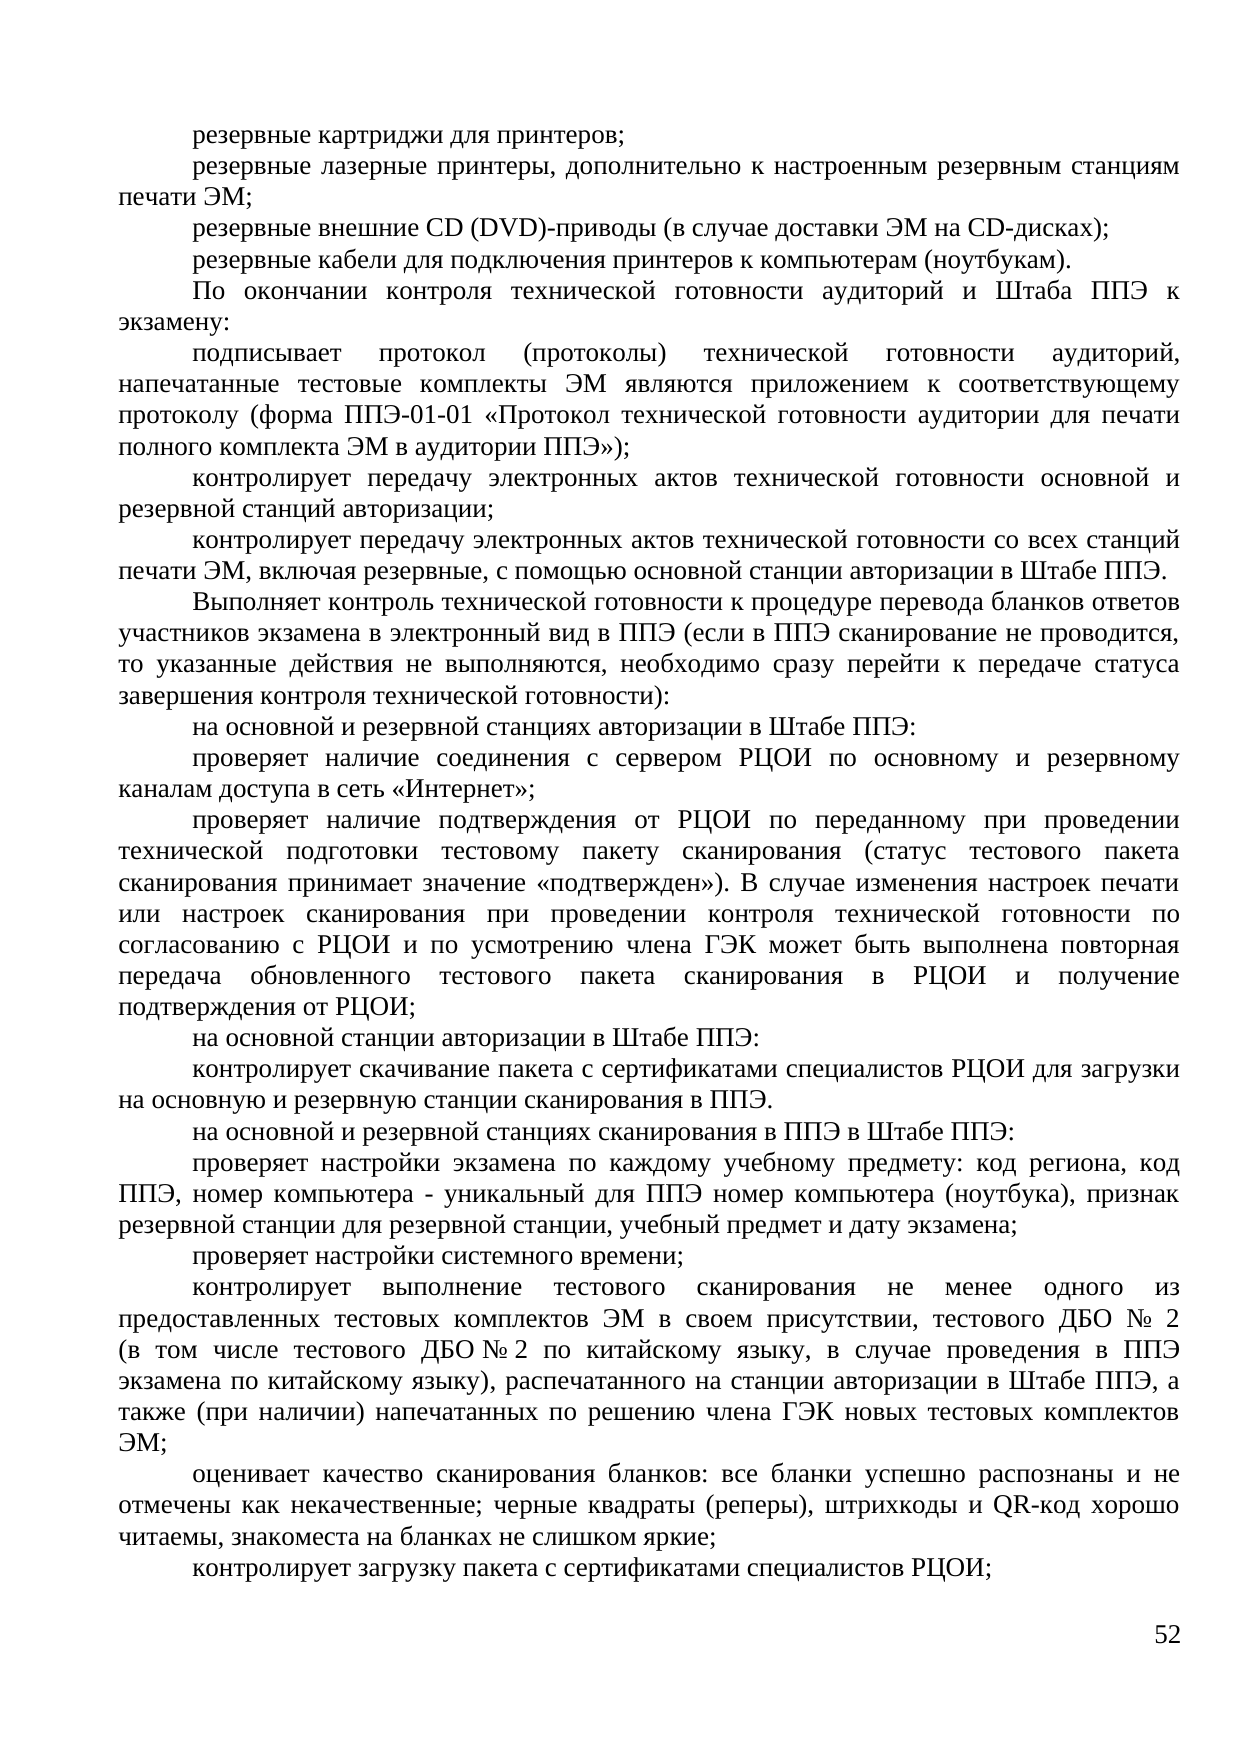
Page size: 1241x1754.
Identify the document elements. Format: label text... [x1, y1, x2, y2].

text контролирует загрузку пакета с сертификатами специалистов РЦОИ; [118, 1551, 1181, 1582]
text контролирует скачивание пакета с сертификатами специалистов РЦОИ для загрузки на основную и резервную станции сканирования в ППЭ. [118, 1052, 1181, 1115]
text проверяет наличие соединения c сервером РЦОИ по основному и резервному каналам доступа в сеть «Интернет»; [118, 741, 1181, 803]
text проверяет настройки системного времени; [118, 1239, 1181, 1271]
text контролирует выполнение тестового сканирования не менее одного из предоставленных тестовых комплектов ЭМ в своем присутствии, тестового ДБО № 2 (в том числе тестового ДБО № 2 по китайскому языку, в случае проведения в ППЭ экзамена по китайскому языку), распечатанного на станции авторизации в Штабе ППЭ, а также (при наличии) напечатанных по решению члена ГЭК новых тестовых комплектов ЭМ; [118, 1271, 1181, 1457]
text проверяет наличие подтверждения от РЦОИ по переданному при проведении технической подготовки тестовому пакету сканирования (статус тестового пакета сканирования принимает значение «подтвержден»). В случае изменения настроек печати или настроек сканирования при проведении контроля технической готовности по согласованию с РЦОИ и по усмотрению члена ГЭК может быть выполнена повторная передача обновленного тестового пакета сканирования в РЦОИ и получение подтверждения от РЦОИ; [118, 803, 1181, 1021]
text резервные лазерные принтеры, дополнительно к настроенным резервным станциям печати ЭМ; [118, 149, 1181, 212]
text резервные картриджи для принтеров; [118, 118, 1181, 149]
text подписывает протокол (протоколы) технической готовности аудиторий, напечатанные тестовые комплекты ЭМ являются приложением к соответствующему протоколу (форма ППЭ-01-01 «Протокол технической готовности аудитории для печати полного комплекта ЭМ в аудитории ППЭ»); [118, 336, 1181, 461]
text По окончании контроля технической готовности аудиторий и Штаба ППЭ к экзамену: [118, 274, 1181, 336]
text резервные внешние CD (DVD)-приводы (в случае доставки ЭМ на CD-дисках); [118, 212, 1181, 243]
text на основной станции авторизации в Штабе ППЭ: [118, 1021, 1181, 1052]
text оценивает качество сканирования бланков: все бланки успешно распознаны и не отмечены как некачественные; черные квадраты (реперы), штрихкоды и QR-код хорошо читаемы, знакоместа на бланках не слишком яркие; [118, 1457, 1181, 1551]
text на основной и резервной станциях авторизации в Штабе ППЭ: [118, 710, 1181, 741]
text Выполняет контроль технической готовности к процедуре перевода бланков ответов участников экзамена в электронный вид в ППЭ (если в ППЭ сканирование не проводится, то указанные действия не выполняются, необходимо сразу перейти к передаче статуса завершения контроля технической готовности): [118, 585, 1181, 710]
text резервные кабели для подключения принтеров к компьютерам (ноутбукам). [118, 243, 1181, 274]
text контролирует передачу электронных актов технической готовности основной и резервной станций авторизации; [118, 461, 1181, 523]
text на основной и резервной станциях сканирования в ППЭ в Штабе ППЭ: [118, 1115, 1181, 1146]
text контролирует передачу электронных актов технической готовности со всех станций печати ЭМ, включая резервные, с помощью основной станции авторизации в Штабе ППЭ. [118, 523, 1181, 585]
text проверяет настройки экзамена по каждому учебному предмету: код региона, код ППЭ, номер компьютера - уникальный для ППЭ номер компьютера (ноутбука), признак резервной станции для резервной станции, учебный предмет и дату экзамена; [118, 1146, 1181, 1239]
